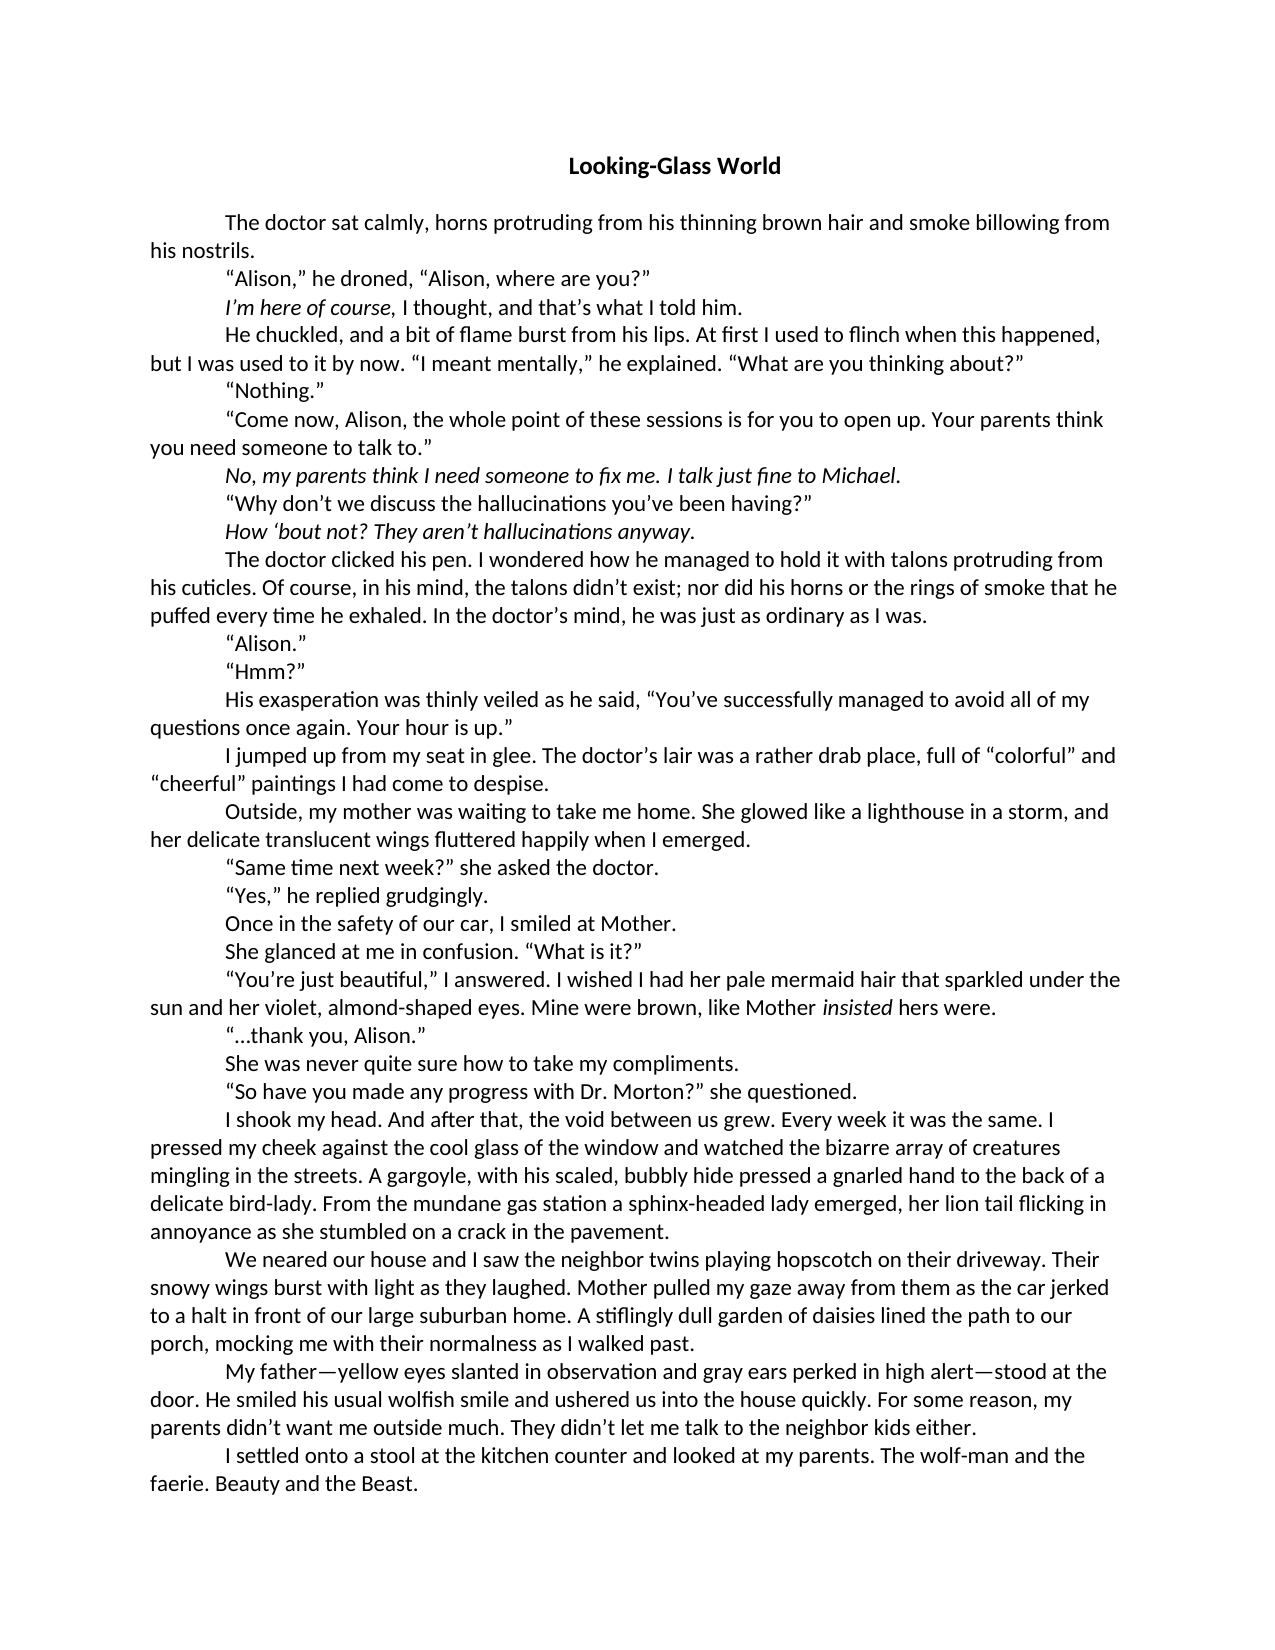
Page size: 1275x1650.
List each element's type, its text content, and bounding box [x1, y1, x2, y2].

text Looking-Glass World [150, 150, 1125, 181]
text I’m here of course, I thought, and that’s what I told him. [150, 293, 1125, 321]
text “Alison,” he droned, “Alison, where are you?” [150, 264, 1125, 293]
text “You’re just beautiful,” I answered. I wished I had her pale mermaid hair that sparkled under the sun and her violet, almond-shaped eyes. Mine were brown, like Mother insisted hers were. [150, 965, 1125, 1021]
text “So have you made any progress with Dr. Morton?” she questioned. [150, 1077, 1125, 1105]
text Outside, my mother was waiting to take me home. She glowed like a lighthouse in a storm, and her delicate translucent wings fluttered happily when I emerged. [150, 797, 1125, 853]
text “Come now, Alison, the whole point of these sessions is for you to open up. Your parents think you need someone to talk to.” [150, 405, 1125, 461]
text No, my parents think I need someone to fix me. I talk just fine to Michael. [150, 461, 1125, 489]
text We neared our house and I saw the neighbor twins playing hopscotch on their driveway. Their snowy wings burst with light as they laughed. Mother pulled my gaze away from them as the car jerked to a halt in front of our large suburban home. A stiflingly dull garden of daisies lined the path to our porch, mocking me with their normalness as I walked past. [150, 1245, 1125, 1357]
text His exasperation was thinly veiled as he said, “You’ve successfully managed to avoid all of my questions once again. Your hour is up.” [150, 685, 1125, 741]
text Once in the safety of our car, I smiled at Mother. [150, 909, 1125, 937]
text “Yes,” he replied grudgingly. [150, 881, 1125, 909]
text He chuckled, and a bit of flame burst from his lips. At first I used to flinch when this happened, but I was used to it by now. “I meant mentally,” he explained. “What are you thinking about?” [150, 321, 1125, 377]
text The doctor sat calmly, horns protruding from his thinning brown hair and smoke billowing from his nostrils. [150, 208, 1125, 264]
text I jumped up from my seat in glee. The doctor’s lair was a rather drab place, full of “colorful” and “cheerful” paintings I had come to despise. [150, 741, 1125, 797]
text “Hmm?” [150, 657, 1125, 685]
text My father—yellow eyes slanted in observation and gray ears perked in high alert—stood at the door. He smiled his usual wolfish smile and ushered us into the house quickly. For some reason, my parents didn’t want me outside much. They didn’t let me talk to the neighbor kids either. [150, 1357, 1125, 1441]
text The doctor clicked his pen. I wondered how he managed to hold it with talons protruding from his cuticles. Of course, in his mind, the talons didn’t exist; nor did his horns or the rings of smoke that he puffed every time he exhaled. In the doctor’s mind, he was just as ordinary as I was. [150, 545, 1125, 629]
text “Why don’t we discuss the hallucinations you’ve been having?” [150, 489, 1125, 517]
text I shook my head. And after that, the void between us grew. Every week it was the same. I pressed my cheek against the cool glass of the window and watched the bizarre array of creatures mingling in the streets. A gargoyle, with his scaled, bubbly hide pressed a gnarled hand to the back of a delicate bird-lady. From the mundane gas station a sphinx-headed lady emerged, her lion tail flicking in annoyance as she stumbled on a crack in the pavement. [150, 1105, 1125, 1245]
text “…thank you, Alison.” [150, 1021, 1125, 1049]
text “Same time next week?” she asked the doctor. [150, 853, 1125, 881]
text “Nothing.” [150, 377, 1125, 405]
text She glanced at me in confusion. “What is it?” [150, 937, 1125, 965]
text She was never quite sure how to take my compliments. [150, 1049, 1125, 1077]
text I settled onto a stool at the kitchen counter and looked at my parents. The wolf-man and the faerie. Beauty and the Beast. [150, 1441, 1125, 1497]
text “Alison.” [150, 629, 1125, 657]
text How ‘bout not? They aren’t hallucinations anyway. [150, 517, 1125, 545]
